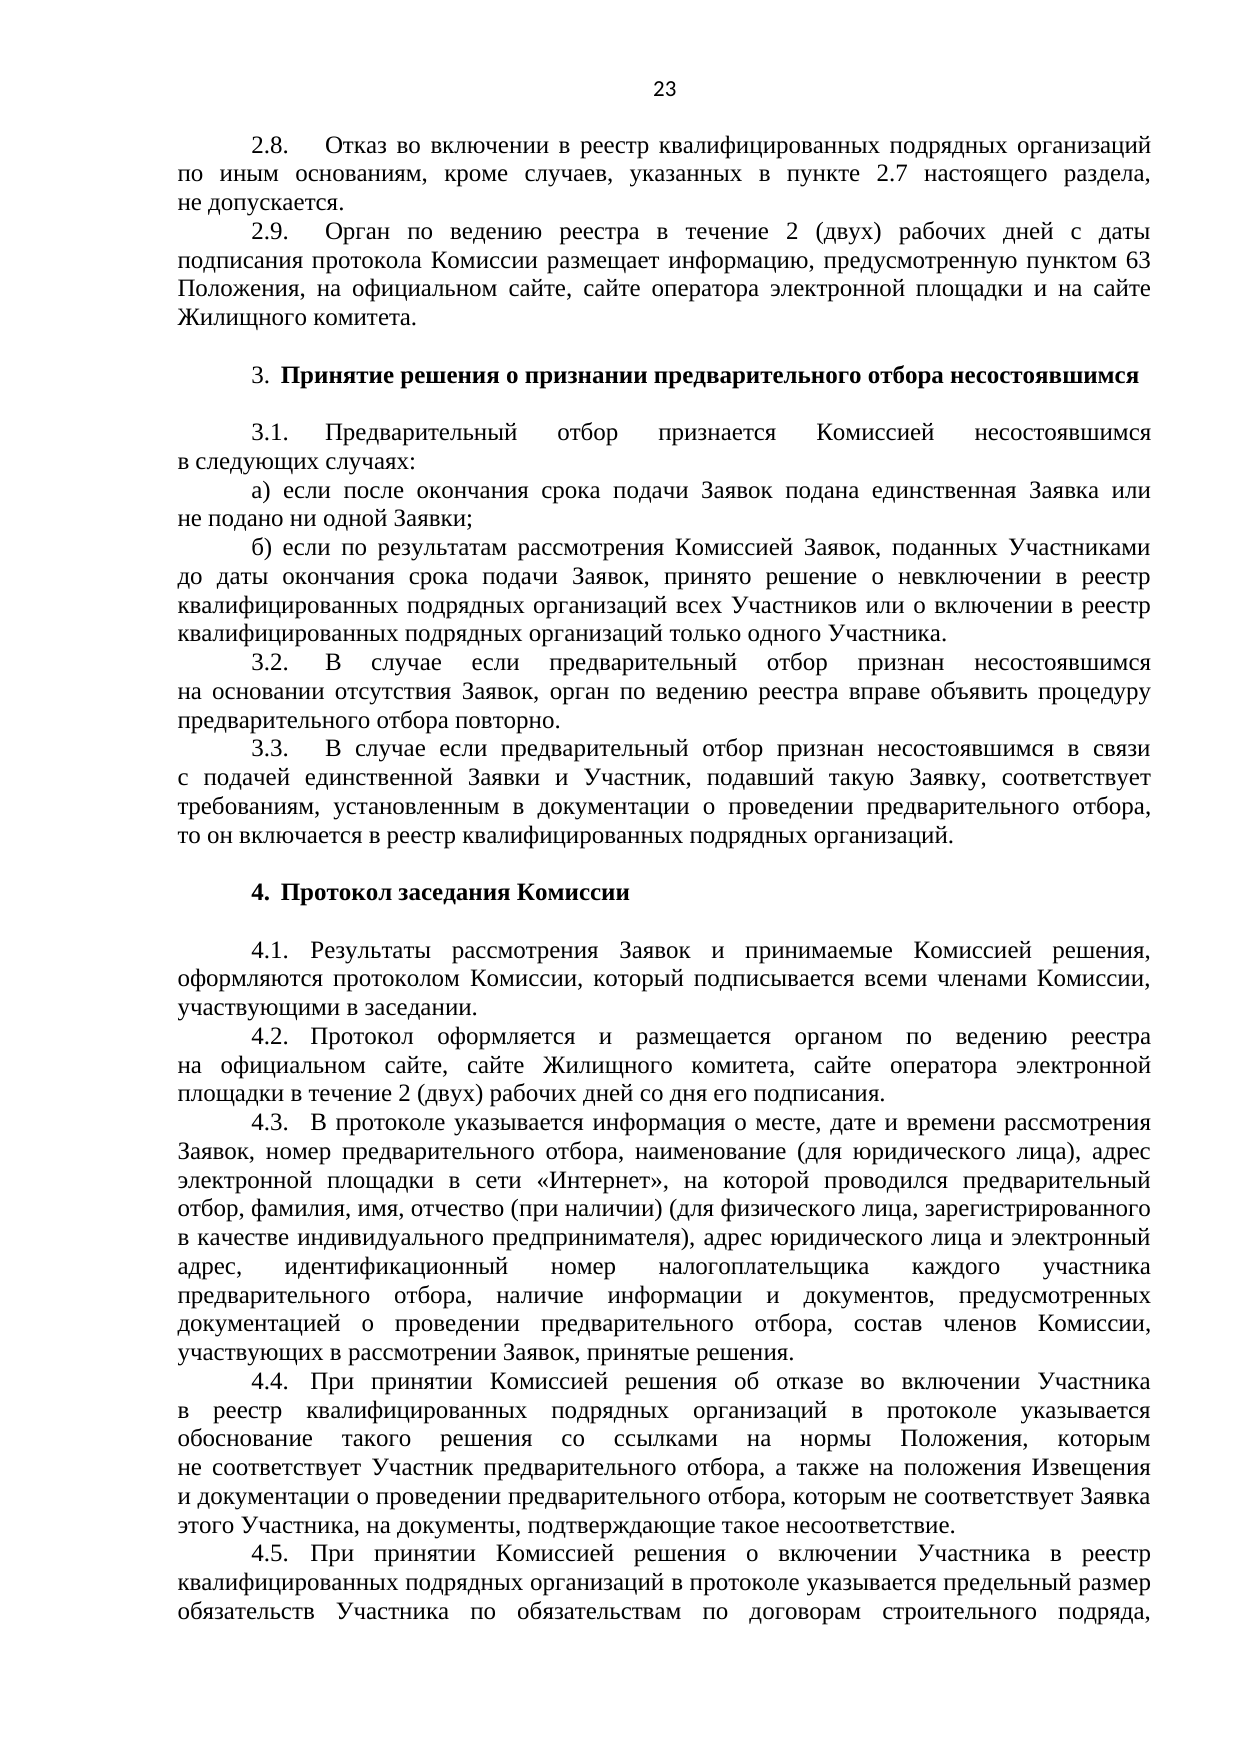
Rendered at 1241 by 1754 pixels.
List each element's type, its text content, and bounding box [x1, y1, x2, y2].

list В протоколе указывается информация о месте, дате и времени рассмотрения Заявок, номер предварительного отбора, наименование (для юридического лица), адрес электронной площадки в сети «Интернет», на которой проводился предварительный отбор, фамилия, имя, отчество (при наличии) (для физического лица, зарегистрированного в качестве индивидуального предпринимателя), адрес юридического лица и электронный адрес, идентификационный номер налогоплательщика каждого участника предварительного отбора, наличие информации и документов, предусмотренных документацией о проведении предварительного отбора, состав членов Комиссии, участвующих в рассмотрении Заявок, принятые решения. [177, 1107, 1152, 1366]
list В случае если предварительный отбор признан несостоявшимся в связи с подачей единственной Заявки и Участник, подавший такую Заявку, соответствует требованиям, установленным в документации о проведении предварительного отбора, то он включается в реестр квалифицированных подрядных организаций. [177, 733, 1152, 848]
text б) если по результатам рассмотрения Комиссией Заявок, поданных Участниками до даты окончания срока подачи Заявок, принято решение о невключении в реестр квалифицированных подрядных организаций всех Участников или о включении в реестр квалифицированных подрядных организаций только одного Участника. [177, 532, 1152, 647]
list Протокол заседания Комиссии [177, 877, 1152, 906]
list В случае если предварительный отбор признан несостоявшимся на основании отсутствия Заявок, орган по ведению реестра вправе объявить процедуру предварительного отбора повторно. [177, 647, 1152, 733]
list Орган по ведению реестра в течение 2 (двух) рабочих дней с даты подписания протокола Комиссии размещает информацию, предусмотренную пунктом 63 Положения, на официальном сайте, сайте оператора электронной площадки и на сайте Жилищного комитета. [177, 216, 1152, 331]
list Результаты рассмотрения Заявок и принимаемые Комиссией решения, оформляются протоколом Комиссии, который подписывается всеми членами Комиссии, участвующими в заседании. [177, 935, 1152, 1021]
text а) если после окончания срока подачи Заявок подана единственная Заявка или не подано ни одной Заявки; [177, 475, 1152, 532]
list Предварительный отбор признается Комиссией несостоявшимся в следующих случаях: [177, 417, 1152, 475]
list Протокол оформляется и размещается органом по ведению реестра на официальном сайте, сайте Жилищного комитета, сайте оператора электронной площадки в течение 2 (двух) рабочих дней со дня его подписания. [177, 1021, 1152, 1107]
list Принятие решения о признании предварительного отбора несостоявшимся [177, 360, 1152, 388]
list При принятии Комиссией решения об отказе во включении Участника в реестр квалифицированных подрядных организаций в протоколе указывается обоснование такого решения со ссылками на нормы Положения, которым не соответствует Участник предварительного отбора, а также на положения Извещения и документации о проведении предварительного отбора, которым не соответствует Заявка этого Участника, на документы, подтверждающие такое несоответствие. [177, 1366, 1152, 1538]
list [177, 1538, 1152, 1625]
list Отказ во включении в реестр квалифицированных подрядных организаций по иным основаниям, кроме случаев, указанных в пункте 2.7 настоящего раздела, не допускается. [177, 130, 1152, 216]
